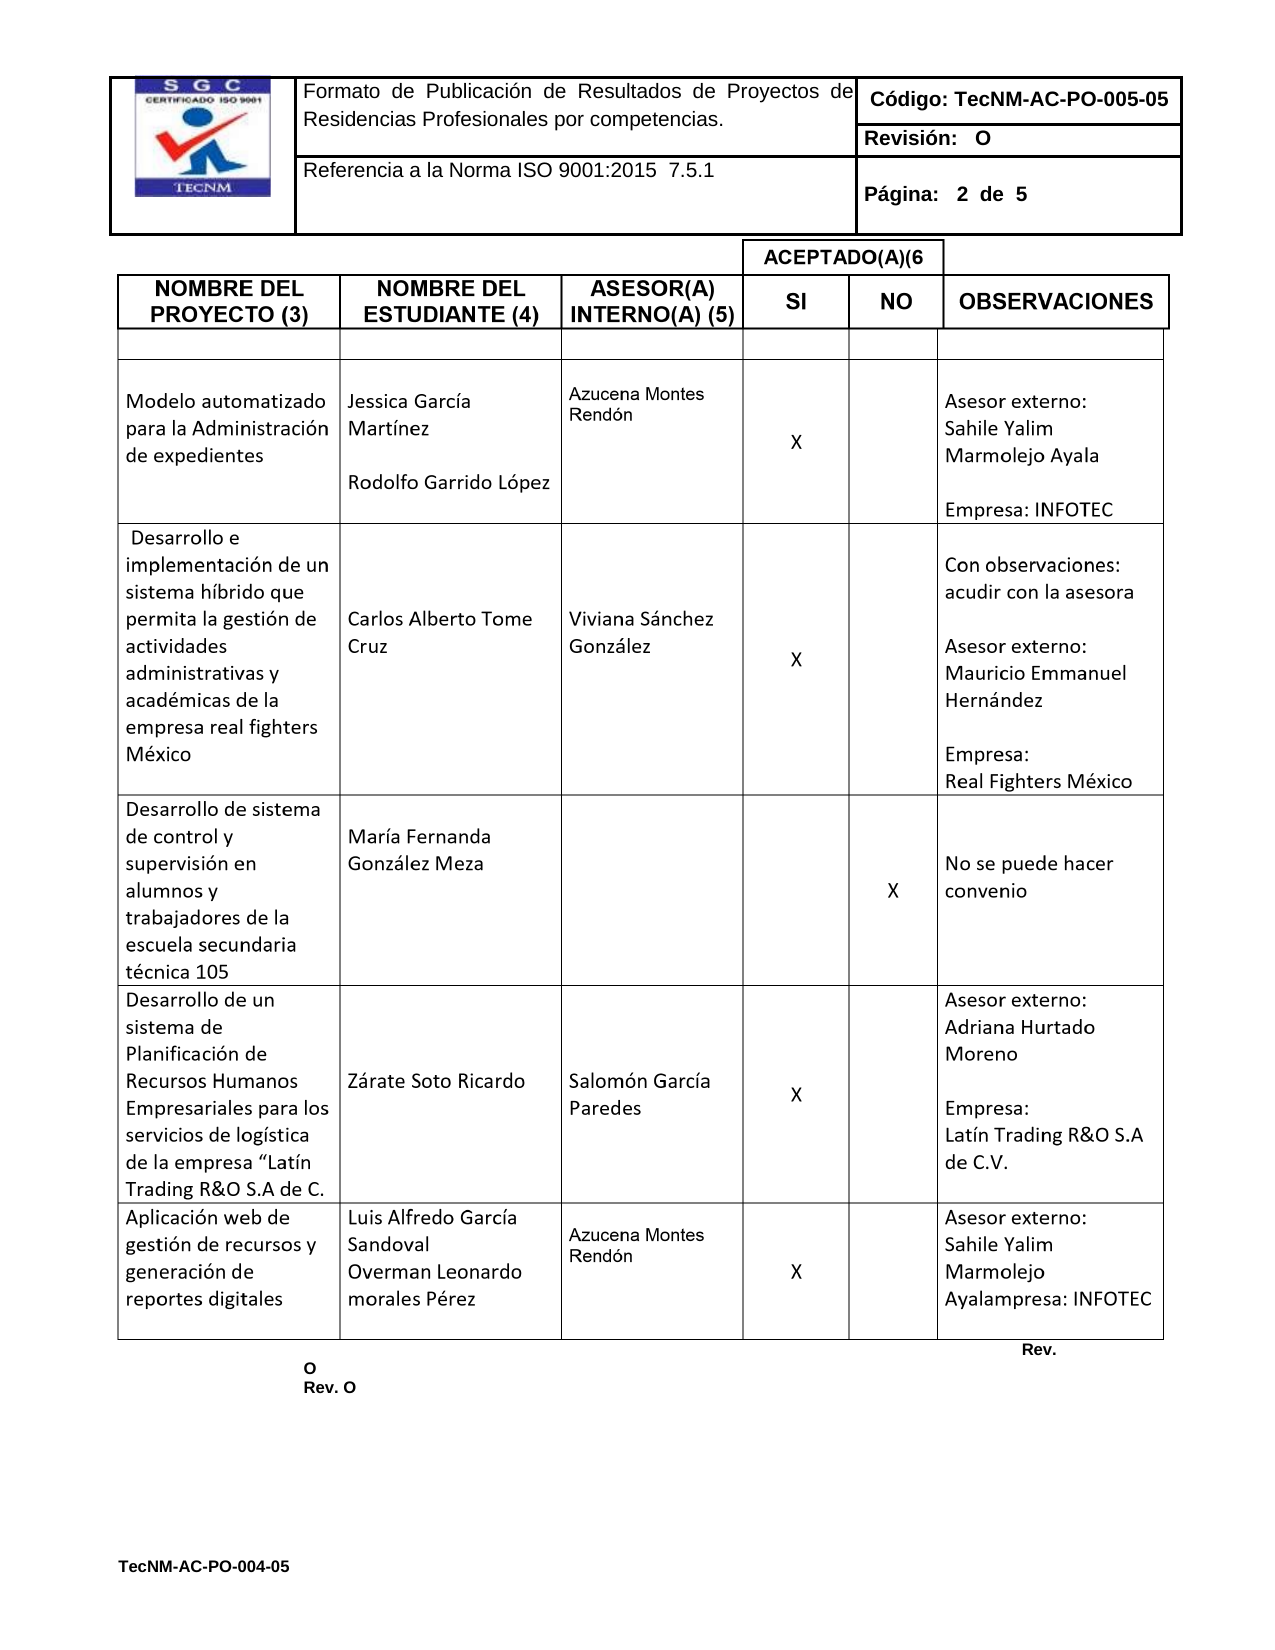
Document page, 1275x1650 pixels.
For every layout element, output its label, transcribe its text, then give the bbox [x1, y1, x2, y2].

picture [116, 238, 1170, 1340]
text Rev. O Rev. O [303, 1340, 1074, 1397]
picture [134, 79, 271, 197]
